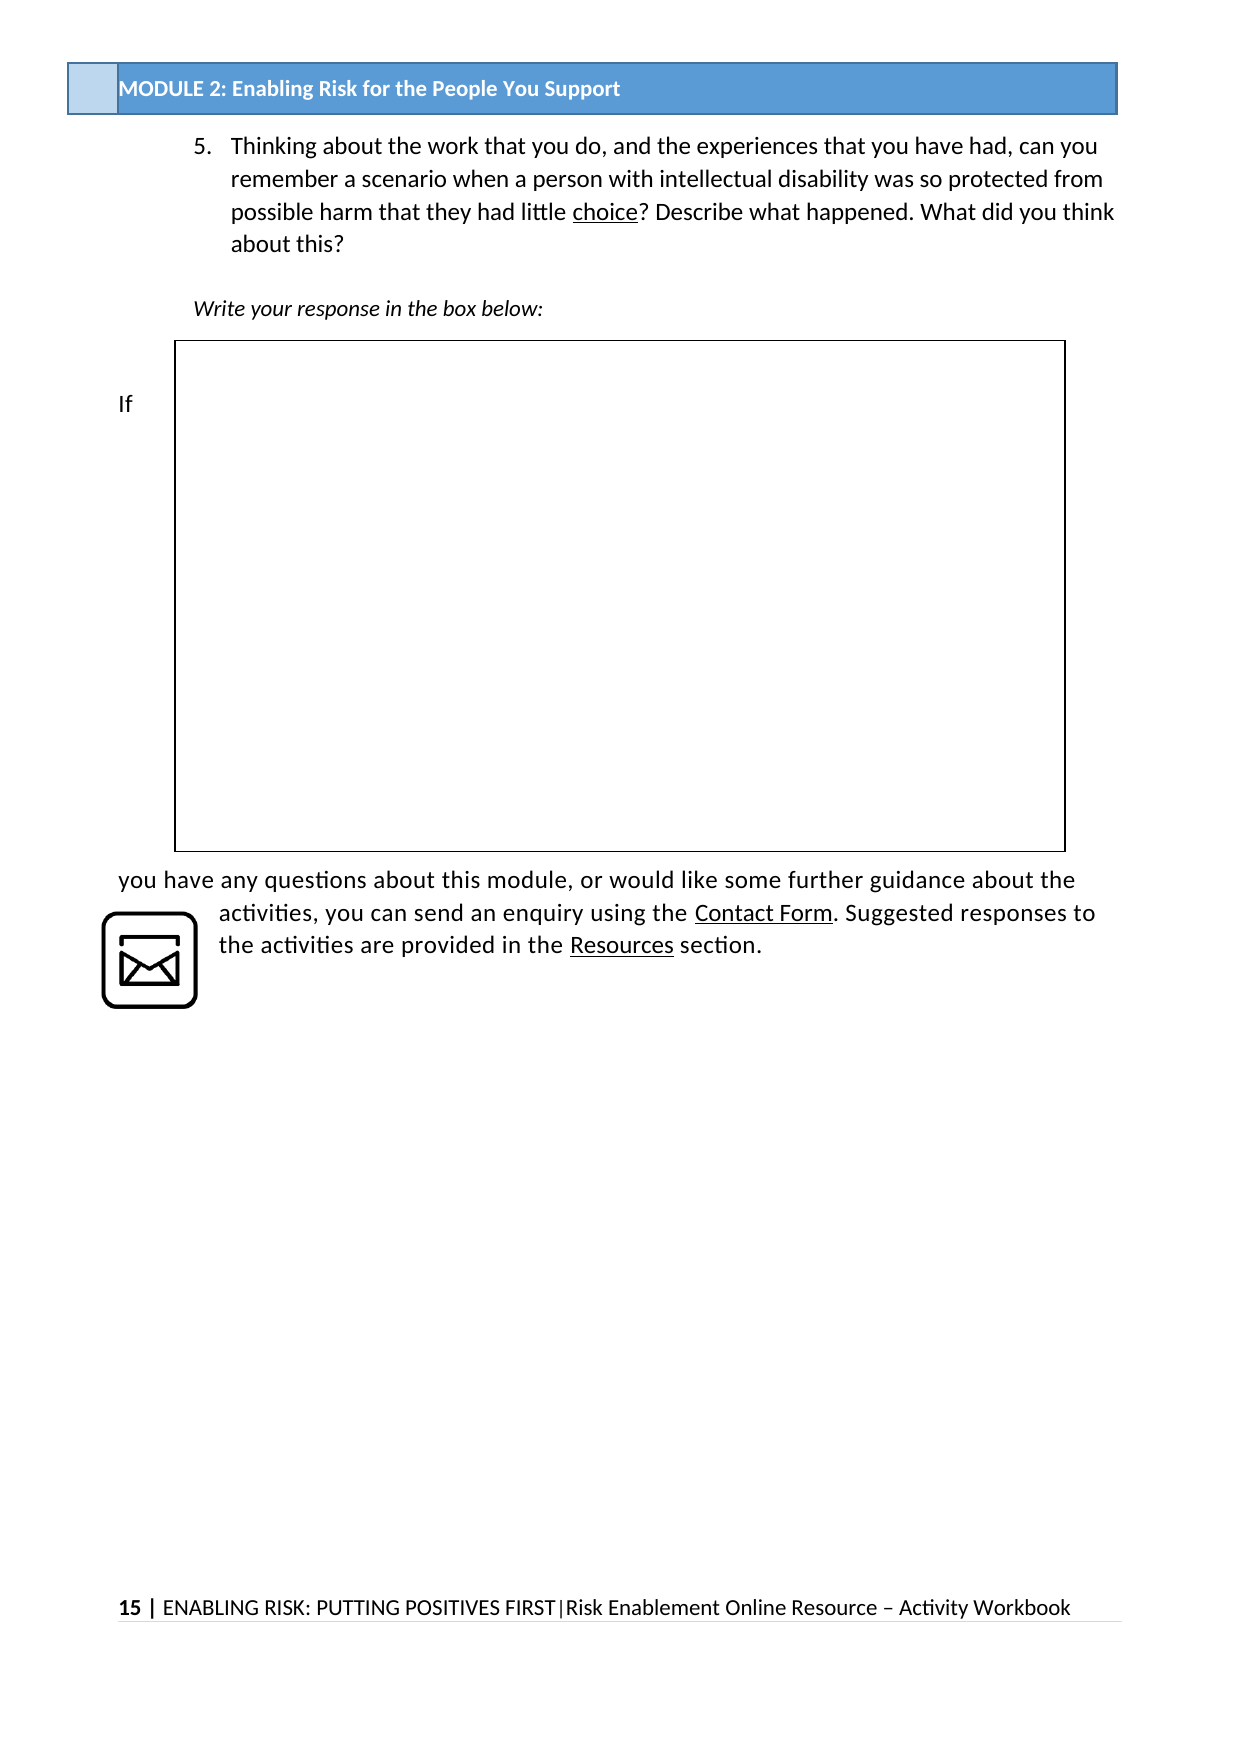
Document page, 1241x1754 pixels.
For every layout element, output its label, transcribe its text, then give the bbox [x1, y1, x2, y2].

list Write your response in the box below: [193, 294, 1122, 322]
list If you have any questions about this module, or would like some further guidance about the activities, you can send an enquiry using the Contact Form. Suggested responses to the activities are provided in the Resources section. ​ [118, 388, 1122, 960]
picture [99, 910, 200, 1011]
list Thinking about the work that you do, and the experiences that you have had, can you remember a scenario when a person with intellectual disability was so protected from possible harm that they had little choice? Describe what happened. What did you think about this? [193, 130, 1122, 259]
